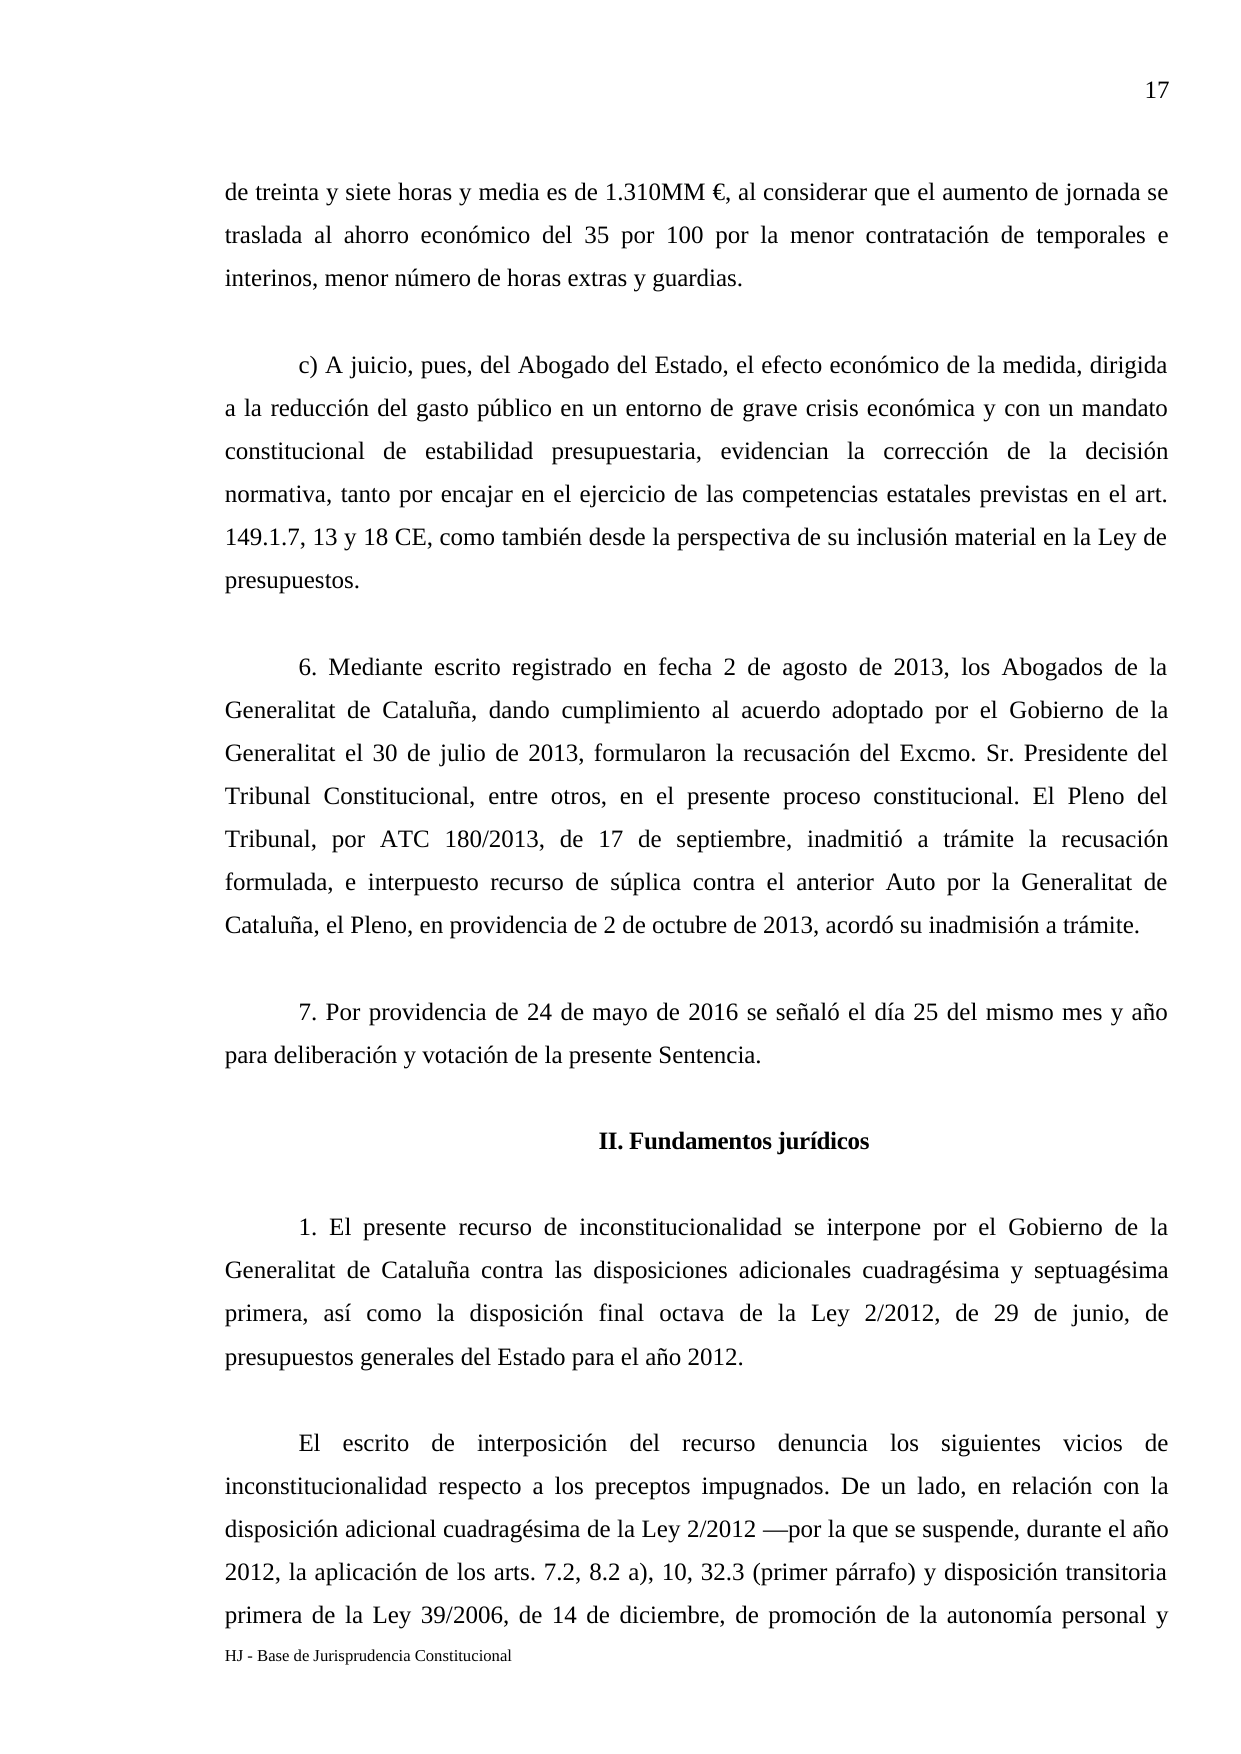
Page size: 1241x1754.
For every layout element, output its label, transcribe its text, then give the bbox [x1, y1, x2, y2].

subtitle II. Fundamentos jurídicos [224, 1126, 1169, 1155]
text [224, 1428, 1169, 1629]
text 6. Mediante escrito registrado en fecha 2 de agosto de 2013, los Abogados de la Generalitat de Cataluña, dando cumplimiento al acuerdo adoptado por el Gobierno de la Generalitat el 30 de julio de 2013, formularon la recusación del Excmo. Sr. Presidente del Tribunal Constitucional, entre otros, en el presente proceso constitucional. El Pleno del Tribunal, por ATC 180/2013, de 17 de septiembre, inadmitió a trámite la recusación formulada, e interpuesto recurso de súplica contra el anterior Auto por la Generalitat de Cataluña, el Pleno, en providencia de 2 de octubre de 2013, acordó su inadmisión a trámite. [224, 652, 1169, 939]
text 1. El presente recurso de inconstitucionalidad se interpone por el Gobierno de la Generalitat de Cataluña contra las disposiciones adicionales cuadragésima y septuagésima primera, así como la disposición final octava de la Ley 2/2012, de 29 de junio, de presupuestos generales del Estado para el año 2012. [224, 1212, 1169, 1370]
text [224, 177, 1169, 292]
text c) A juicio, pues, del Abogado del Estado, el efecto económico de la medida, dirigida a la reducción del gasto público en un entorno de grave crisis económica y con un mandato constitucional de estabilidad presupuestaria, evidencian la corrección de la decisión normativa, tanto por encajar en el ejercicio de las competencias estatales previstas en el art. 149.1.7, 13 y 18 CE, como también desde la perspectiva de su inclusión material en la Ley de presupuestos. [224, 350, 1169, 594]
text 7. Por providencia de 24 de mayo de 2016 se señaló el día 25 del mismo mes y año para deliberación y votación de la presente Sentencia. [224, 997, 1169, 1068]
